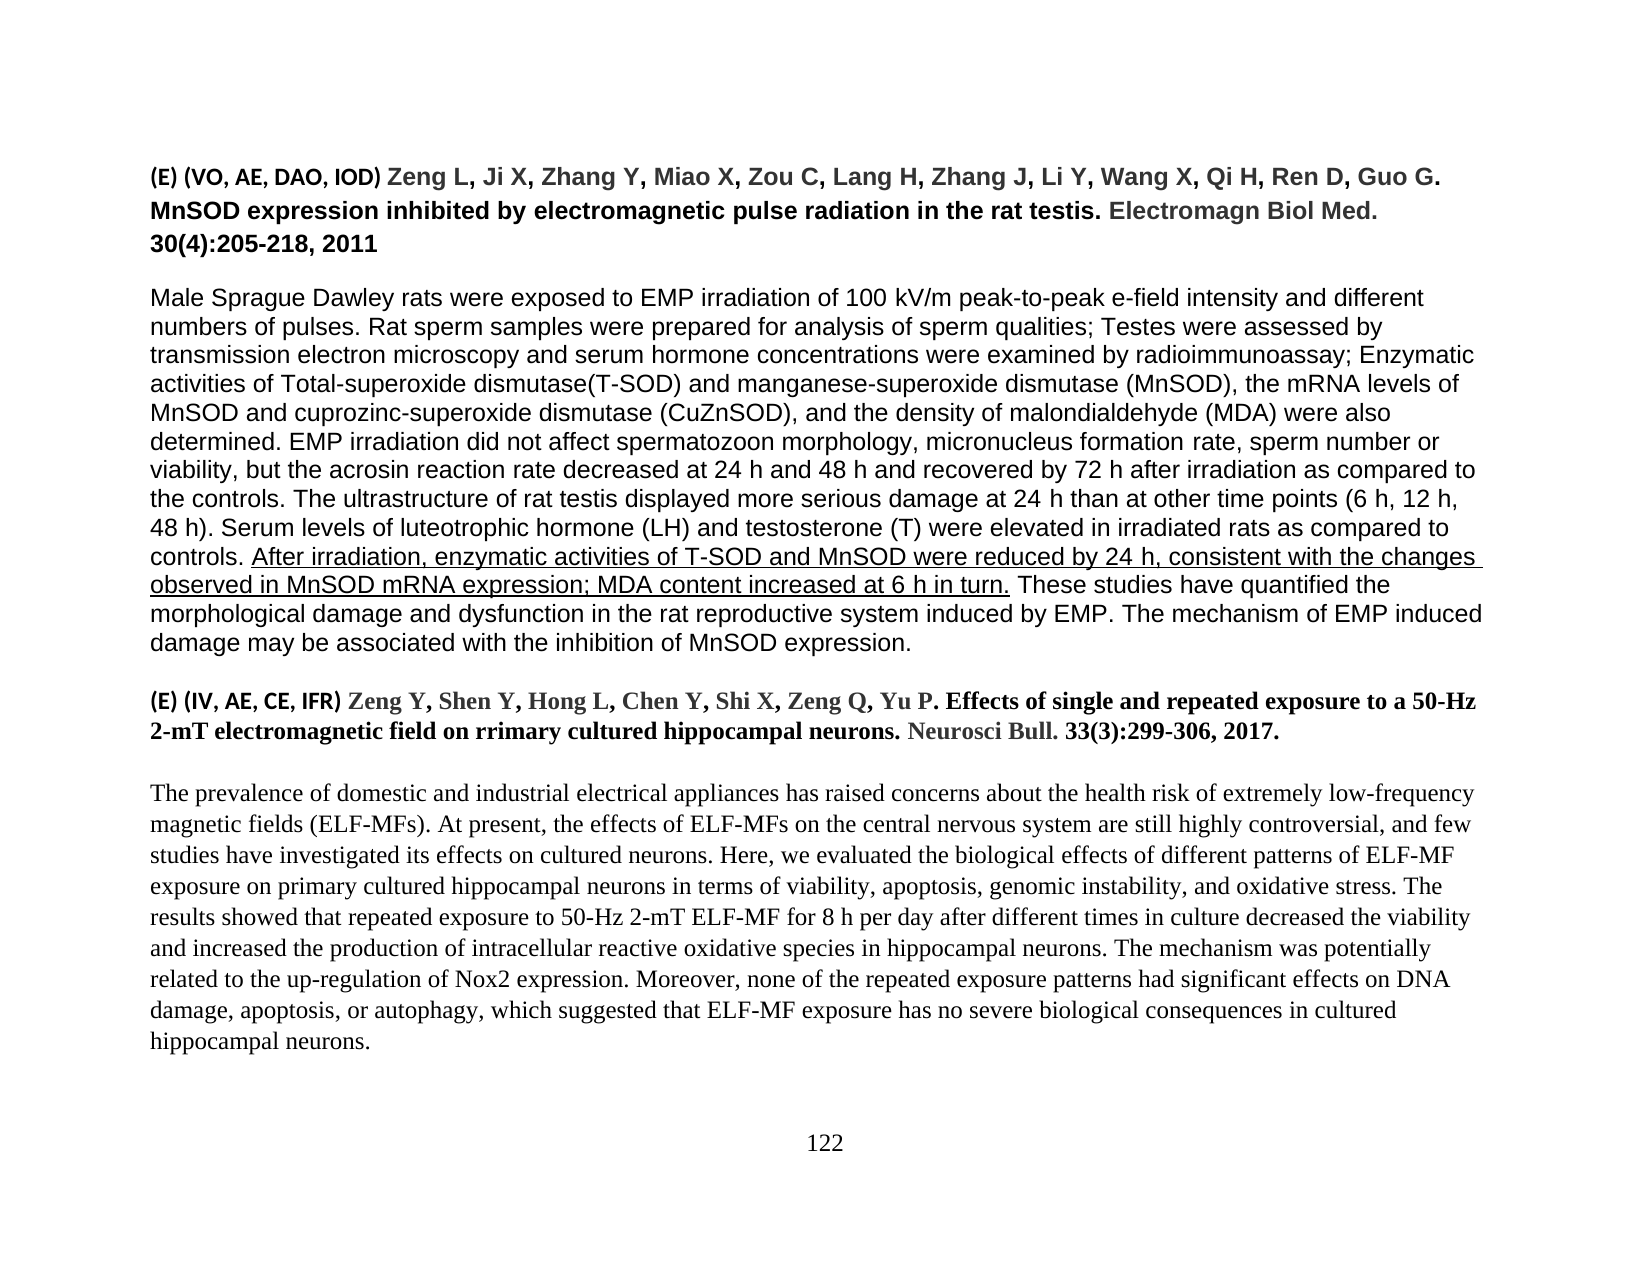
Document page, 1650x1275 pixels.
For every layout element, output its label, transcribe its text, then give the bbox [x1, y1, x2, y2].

text (E) (IV, AE, CE, IFR) Zeng Y, Shen Y, Hong L, Chen Y, Shi X, Zeng Q, Yu P. Effects of single and repeated exposure to a 50-Hz 2-mT electromagnetic field on rrimary cultured hippocampal neurons. Neurosci Bull. 33(3):299-306, 2017. [150, 685, 1500, 745]
text (E) (VO, AE, DAO, IOD) Zeng L, Ji X, Zhang Y, Miao X, Zou C, Lang H, Zhang J, Li Y, Wang X, Qi H, Ren D, Guo G. MnSOD expression inhibited by electromagnetic pulse radiation in the rat testis. Electromagn Biol Med. 30(4):205-218, 2011 [150, 161, 1500, 258]
text Male Sprague Dawley rats were exposed to EMP irradiation of 100 kV/m peak-to-peak e-field intensity and different numbers of pulses. Rat sperm samples were prepared for analysis of sperm qualities; Testes were assessed by transmission electron microscopy and serum hormone concentrations were examined by radioimmunoassay; Enzymatic activities of Total-superoxide dismutase(T-SOD) and manganese-superoxide dismutase (MnSOD), the mRNA levels of MnSOD and cuprozinc-superoxide dismutase (CuZnSOD), and the density of malondialdehyde (MDA) were also determined. EMP irradiation did not affect spermatozoon morphology, micronucleus formation rate, sperm number or viability, but the acrosin reaction rate decreased at 24 h and 48 h and recovered by 72 h after irradiation as compared to the controls. The ultrastructure of rat testis displayed more serious damage at 24 h than at other time points (6 h, 12 h, 48 h). Serum levels of luteotrophic hormone (LH) and testosterone (T) were elevated in irradiated rats as compared to controls. After irradiation, enzymatic activities of T-SOD and MnSOD were reduced by 24 h, consistent with the changes observed in MnSOD mRNA expression; MDA content increased at 6 h in turn. These studies have quantified the morphological damage and dysfunction in the rat reproductive system induced by EMP. The mechanism of EMP induced damage may be associated with the inhibition of MnSOD expression. [150, 283, 1500, 657]
text The prevalence of domestic and industrial electrical appliances has raised concerns about the health risk of extremely low-frequency magnetic fields (ELF-MFs). At present, the effects of ELF-MFs on the central nervous system are still highly controversial, and few studies have investigated its effects on cultured neurons. Here, we evaluated the biological effects of different patterns of ELF-MF exposure on primary cultured hippocampal neurons in terms of viability, apoptosis, genomic instability, and oxidative stress. The results showed that repeated exposure to 50-Hz 2-mT ELF-MF for 8 h per day after different times in culture decreased the viability and increased the production of intracellular reactive oxidative species in hippocampal neurons. The mechanism was potentially related to the up-regulation of Nox2 expression. Moreover, none of the repeated exposure patterns had significant effects on DNA damage, apoptosis, or autophagy, which suggested that ELF-MF exposure has no severe biological consequences in cultured hippocampal neurons. [150, 776, 1500, 1055]
